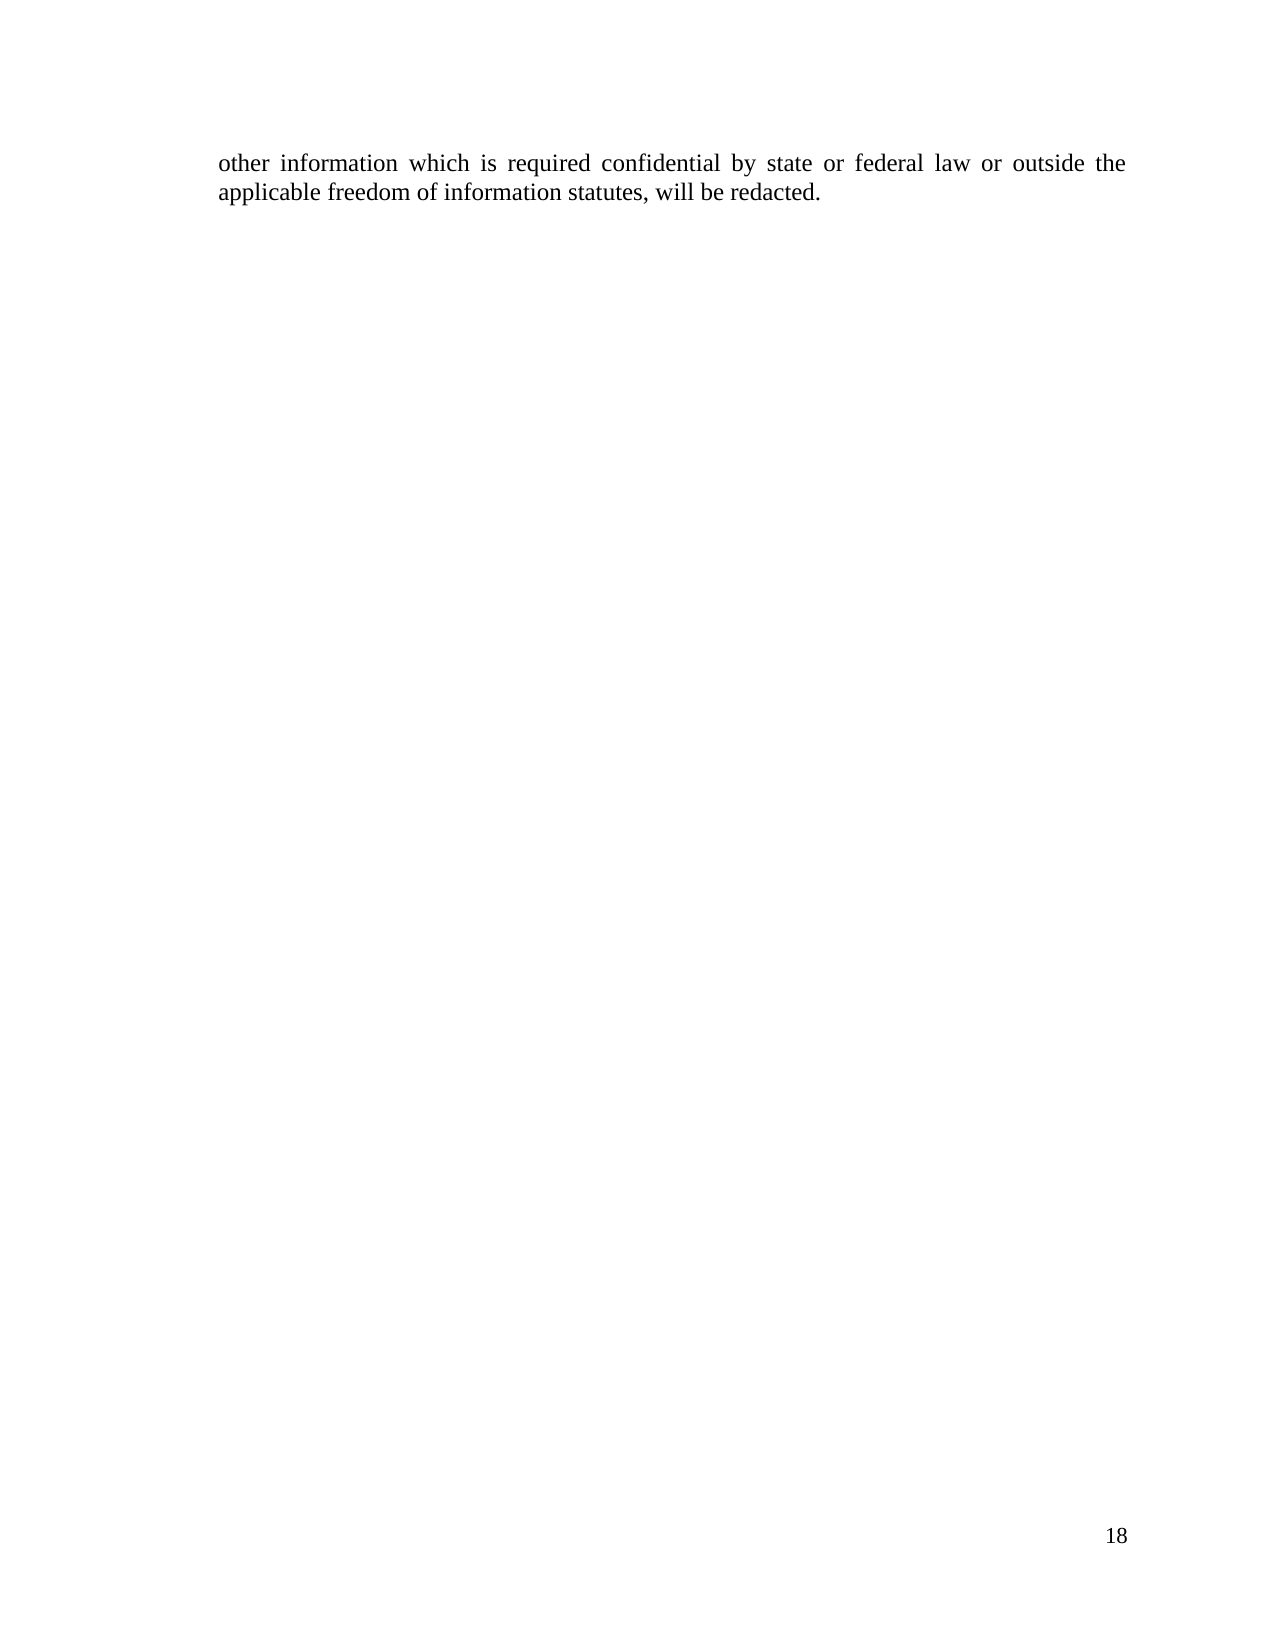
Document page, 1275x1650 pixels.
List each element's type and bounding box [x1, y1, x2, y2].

list [139, 148, 1127, 205]
